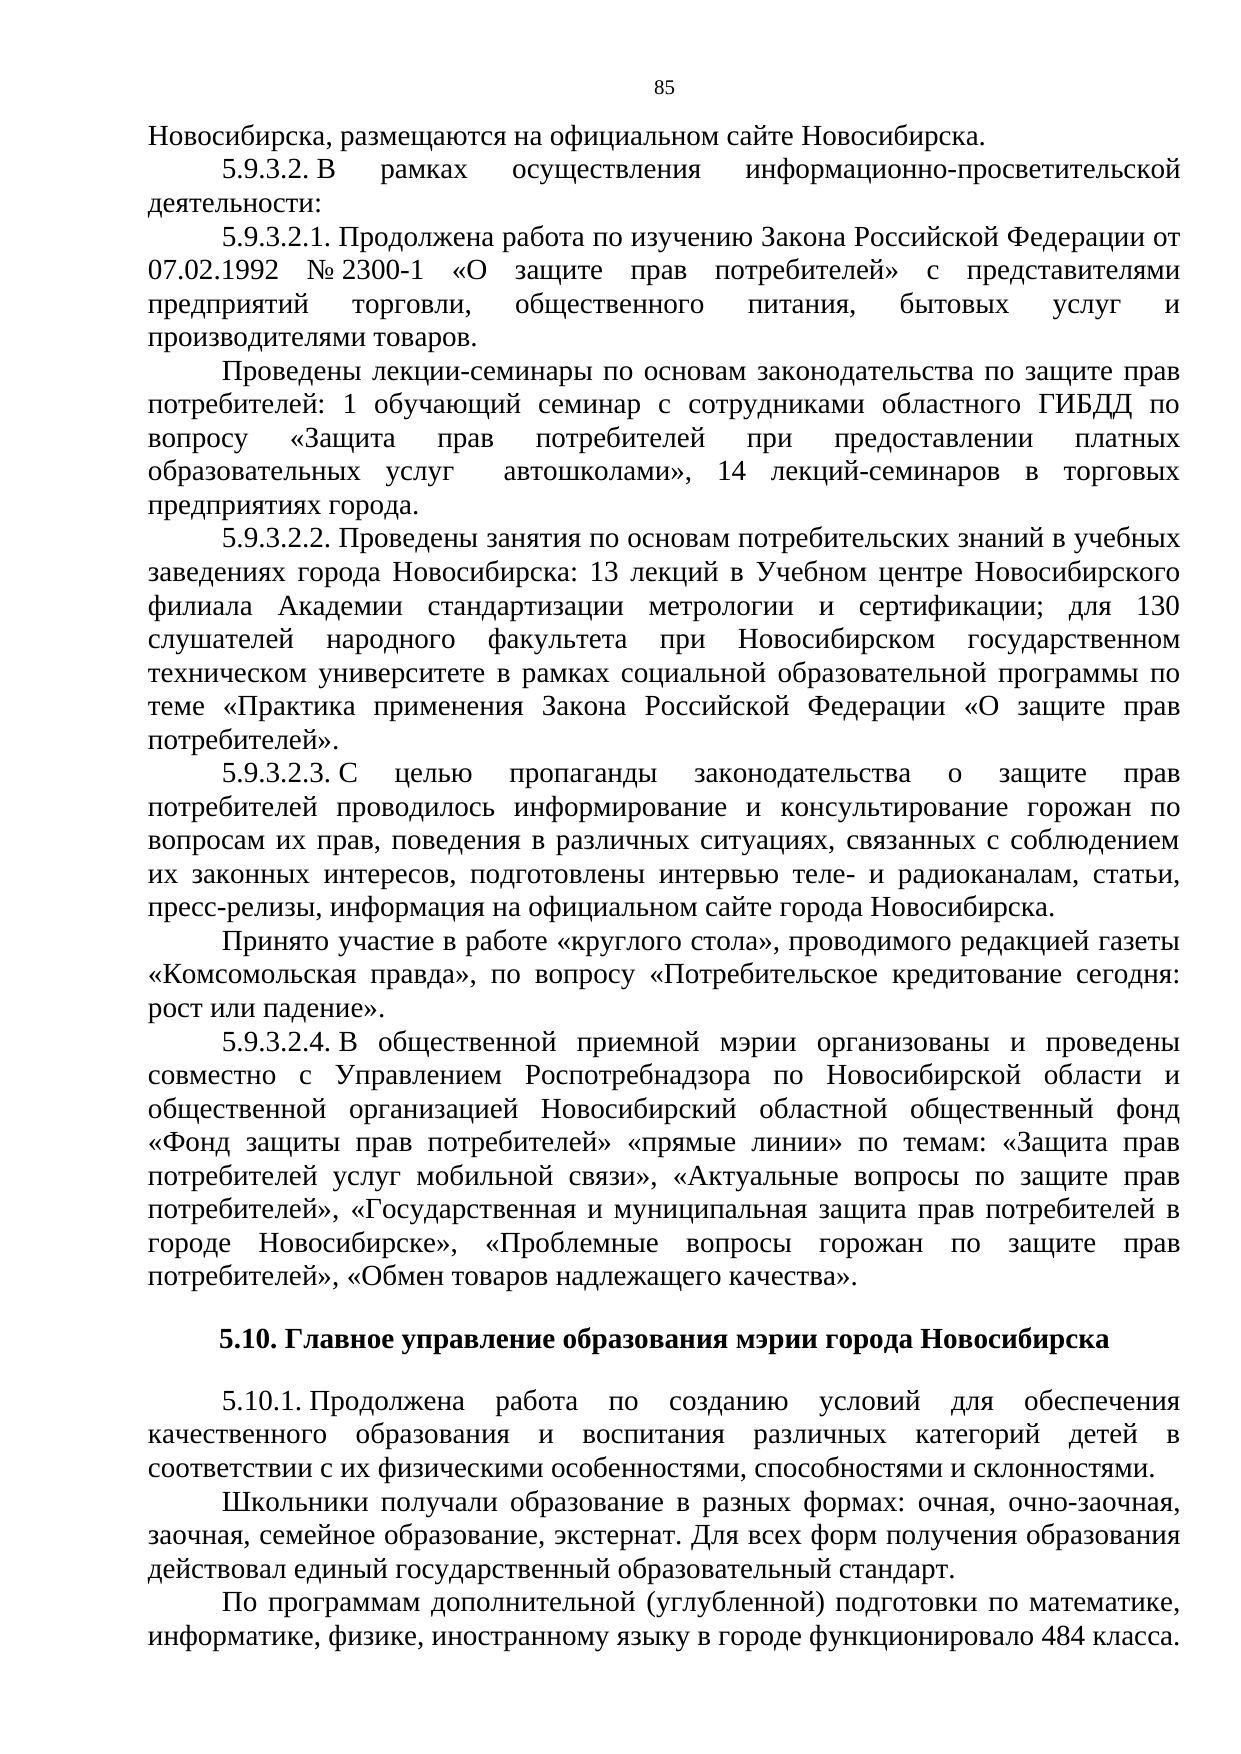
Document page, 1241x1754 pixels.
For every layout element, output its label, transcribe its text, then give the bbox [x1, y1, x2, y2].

text Проведены лекции-семинары по основам законодательства по защите прав потребителей: 1 обучающий семинар с сотрудниками областного ГИБДД по вопросу «Защита прав потребителей при предоставлении платных образовательных услуг автошколами», 14 лекций-семинаров в торговых предприятиях города. [148, 353, 1181, 521]
text 5.9.3.2.4. В общественной приемной мэрии организованы и проведены совместно с Управлением Роспотребнадзора по Новосибирской области и общественной организацией Новосибирский областной общественный фонд «Фонд защиты прав потребителей» «прямые линии» по темам: «Защита прав потребителей услуг мобильной связи», «Актуальные вопросы по защите прав потребителей», «Государственная и муниципальная защита прав потребителей в городе Новосибирске», «Проблемные вопросы горожан по защите прав потребителей», «Обмен товаров надлежащего качества». [148, 1024, 1181, 1292]
text 5.9.3.2.1. Продолжена работа по изучению Закона Российской Федерации от 07.02.1992 № 2300-1 «О защите прав потребителей» с представителями предприятий торговли, общественного питания, бытовых услуг и производителями товаров. [148, 219, 1181, 353]
text Школьники получали образование в разных формах: очная, очно-заочная, заочная, семейное образование, экстернат. Для всех форм получения образования действовал единый государственный образовательный стандарт. [148, 1484, 1181, 1584]
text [148, 118, 1181, 152]
text 5.10. Главное управление образования мэрии города Новосибирска [148, 1321, 1181, 1354]
text 5.9.3.2.3. С целью пропаганды законодательства о защите прав потребителей проводилось информирование и консультирование горожан по вопросам их прав, поведения в различных ситуациях, связанных с соблюдением их законных интересов, подготовлены интервью теле- и радиоканалам, статьи, пресс-релизы, информация на официальном сайте города Новосибирска. [148, 755, 1181, 923]
text Принято участие в работе «круглого стола», проводимого редакцией газеты «Комсомольская правда», по вопросу «Потребительское кредитование сегодня: рост или падение». [148, 923, 1181, 1024]
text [148, 1584, 1181, 1651]
text 5.10.1. Продолжена работа по созданию условий для обеспечения качественного образования и воспитания различных категорий детей в соответствии с их физическими особенностями, способностями и склонностями. [148, 1383, 1181, 1484]
text 5.9.3.2. В рамках осуществления информационно-просветительской деятельности: [148, 152, 1181, 219]
text 5.9.3.2.2. Проведены занятия по основам потребительских знаний в учебных заведениях города Новосибирска: 13 лекций в Учебном центре Новосибирского филиала Академии стандартизации метрологии и сертификации; для 130 слушателей народного факультета при Новосибирском государственном техническом университете в рамках социальной образовательной программы по теме «Практика применения Закона Российской Федерации «О защите прав потребителей». [148, 521, 1181, 755]
